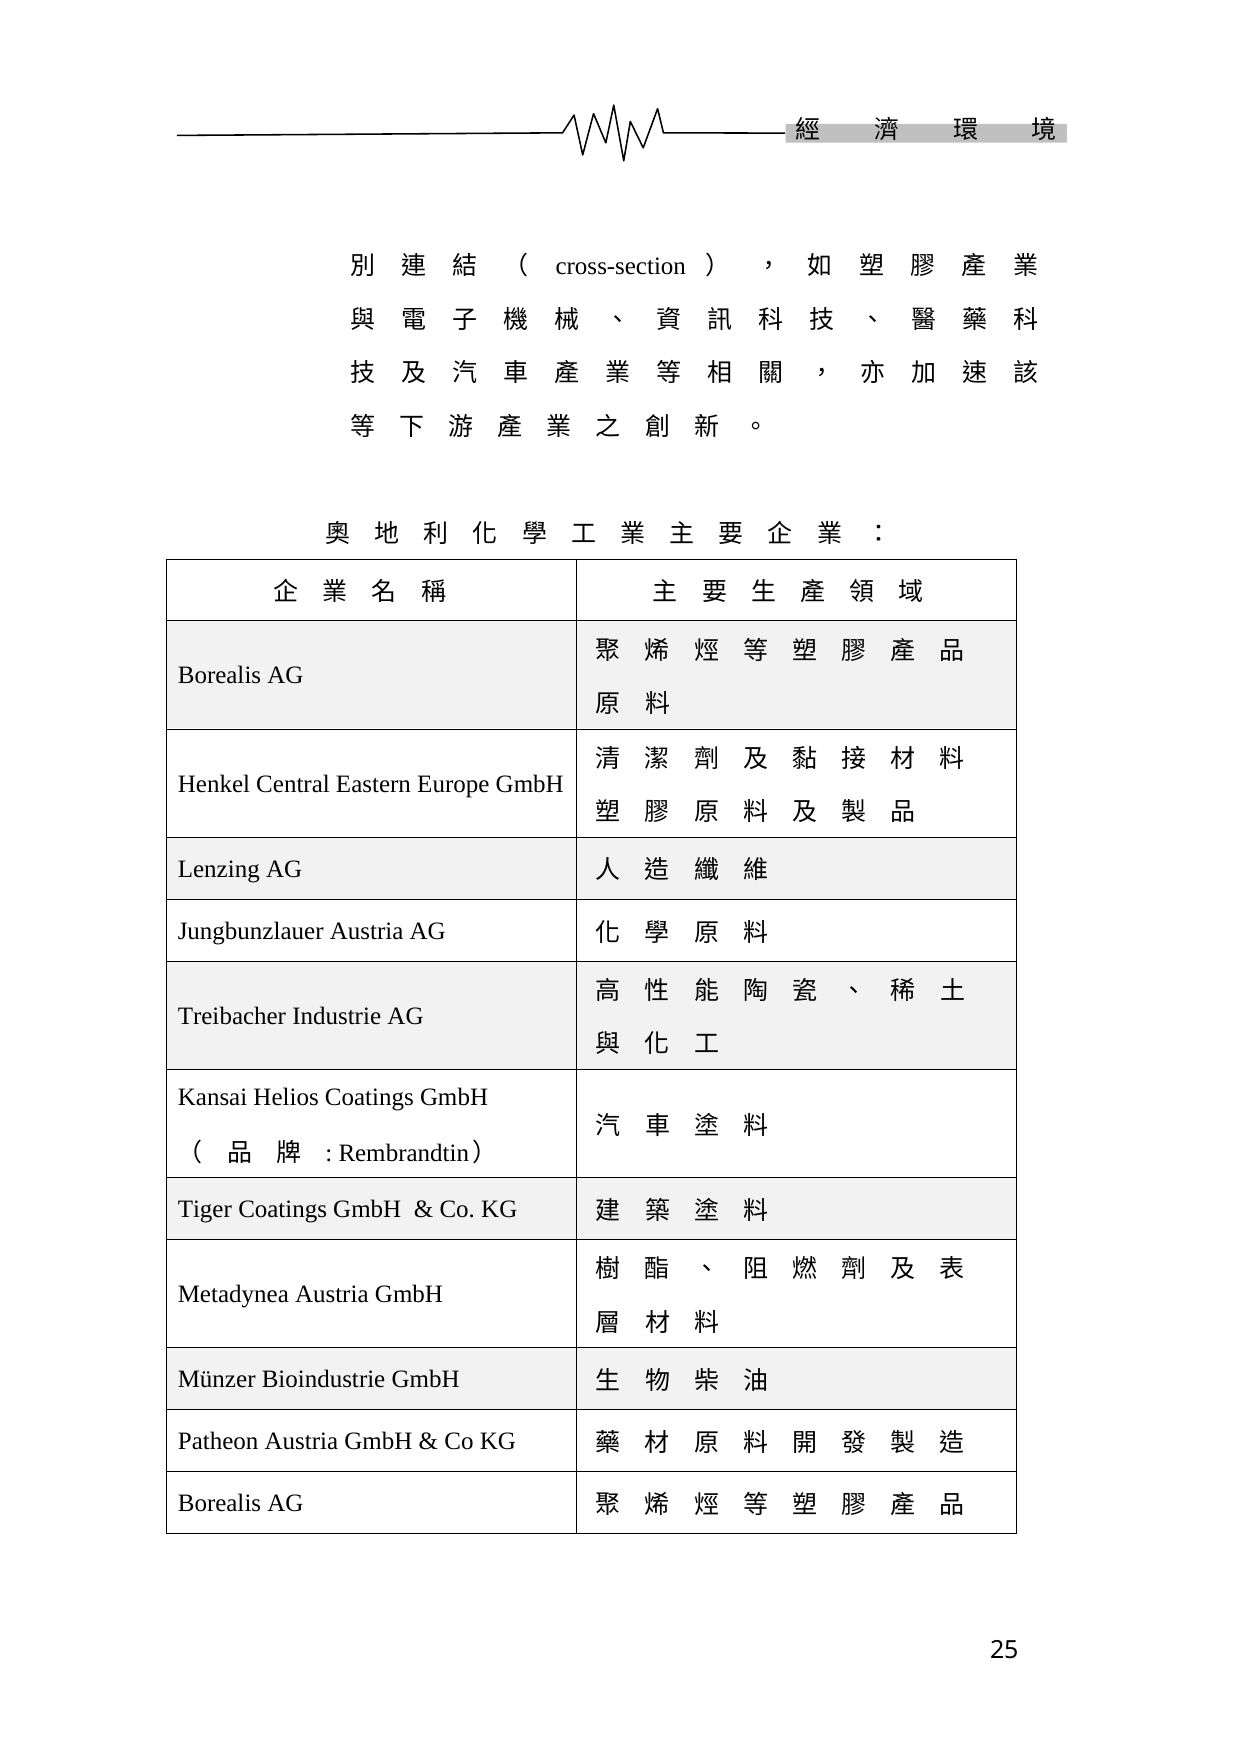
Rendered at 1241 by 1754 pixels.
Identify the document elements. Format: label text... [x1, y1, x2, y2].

table_cell Treibacher Industrie AG [167, 962, 576, 1069]
table_cell 人造纖維 [577, 838, 1016, 899]
table_header 主要生產領域 [577, 560, 1016, 620]
table_cell 高性能陶瓷、稀土與化工 [577, 962, 1016, 1069]
table_cell 生物柴油 [577, 1348, 1016, 1409]
table_cell 藥材原料開發製造 [577, 1410, 1016, 1471]
table_cell 化學原料 [577, 900, 1016, 961]
table_cell Lenzing AG [167, 838, 576, 899]
table_cell Metadynea Austria GmbH [167, 1240, 576, 1347]
table_cell 清潔劑及黏接材料塑膠原料及製品 [577, 730, 1016, 837]
table_cell 聚烯烴等塑膠產品原料 [577, 621, 1016, 728]
table_cell Jungbunzlauer Austria AG [167, 900, 576, 961]
table_cell 樹酯、阻燃劑及表層材料 [577, 1240, 1016, 1347]
table_cell Tiger Coatings GmbH & Co. KG [167, 1178, 576, 1239]
table_cell Borealis AG [167, 1472, 576, 1533]
table_cell Henkel Central Eastern Europe GmbH [167, 730, 576, 837]
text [325, 237, 1063, 451]
table_cell 聚烯烴等塑膠產品原料 [577, 1472, 1016, 1533]
table_header 企業名稱 [167, 560, 576, 620]
table_cell Münzer Bioindustrie GmbH [167, 1348, 576, 1409]
table_cell 汽車塗料 [577, 1070, 1016, 1177]
text 奧地利化學工業主要企業： [178, 505, 1063, 558]
table_cell 建築塗料 [577, 1178, 1016, 1239]
table_cell Patheon Austria GmbH & Co KG [167, 1410, 576, 1471]
table_cell Borealis AG [167, 621, 576, 728]
table_cell Kansai Helios Coatings GmbH （品牌: Rembrandtin） [167, 1070, 576, 1177]
